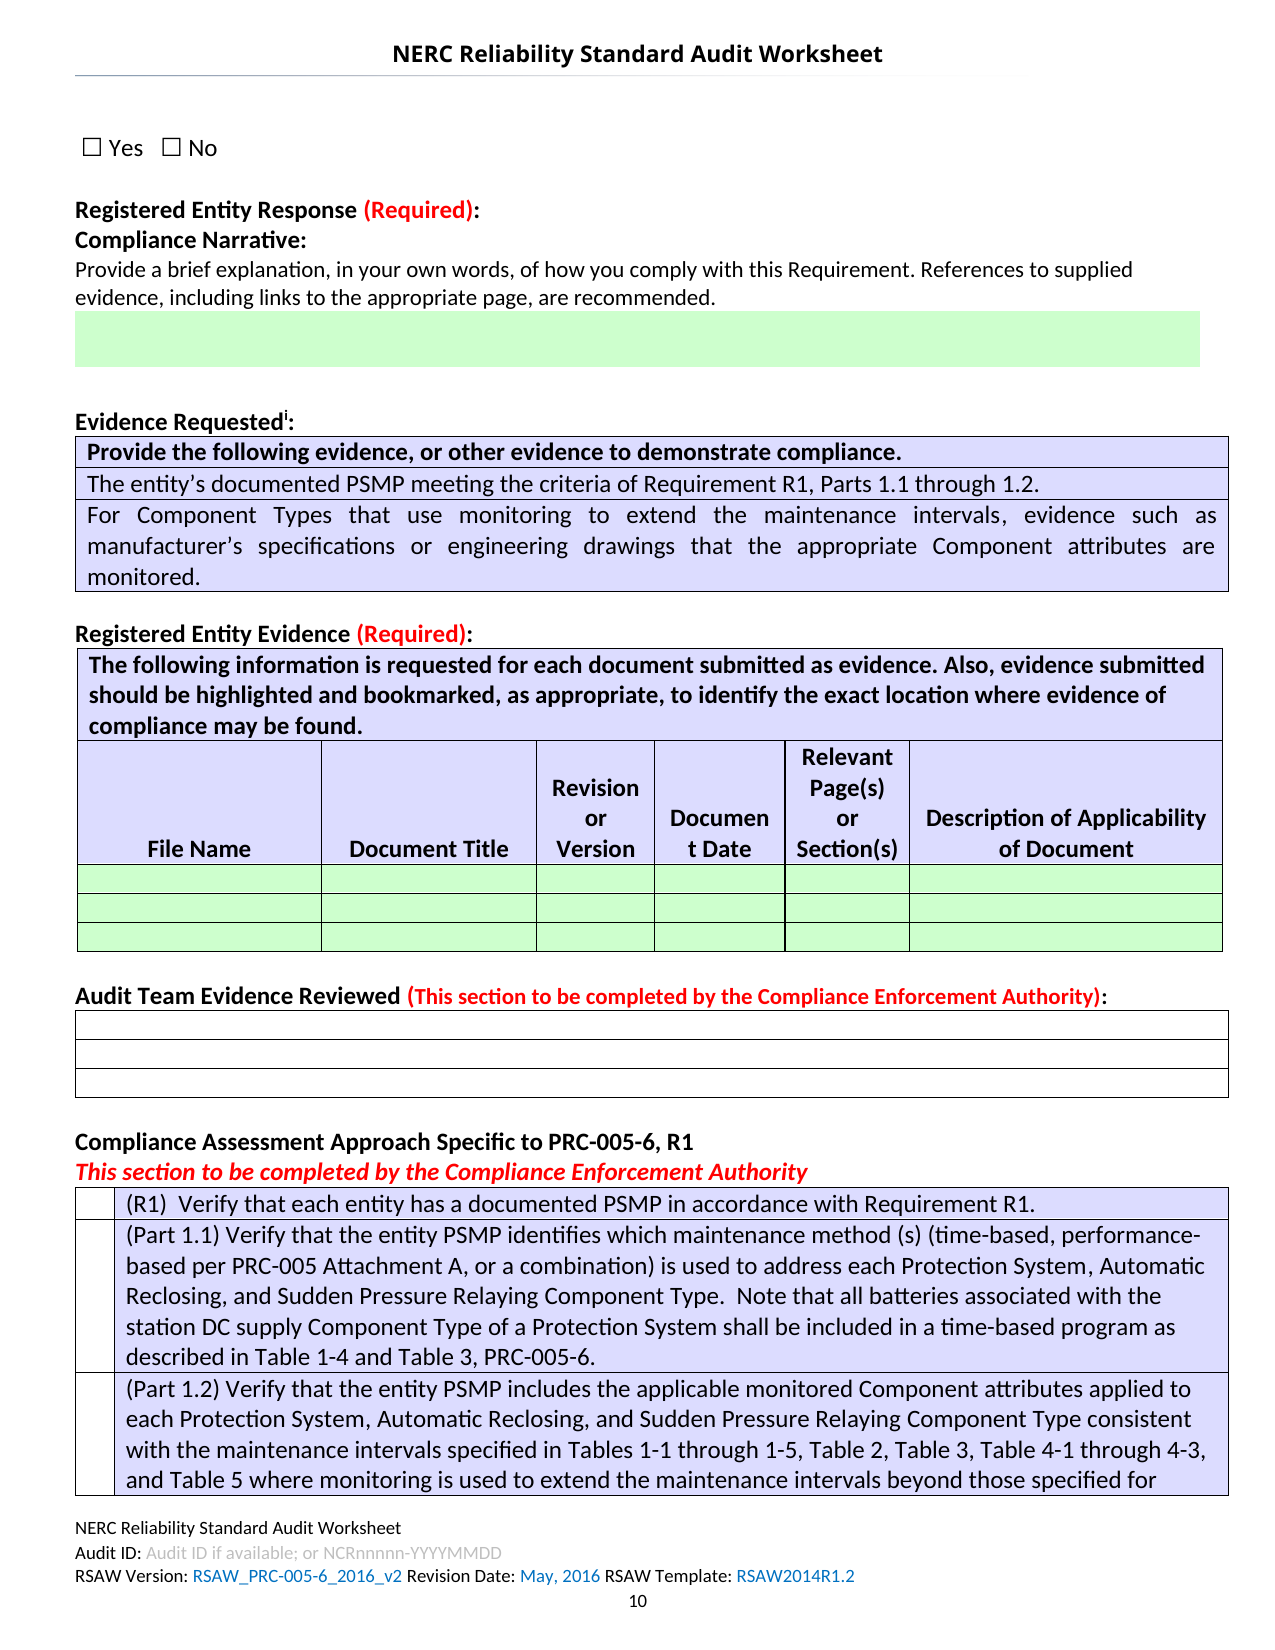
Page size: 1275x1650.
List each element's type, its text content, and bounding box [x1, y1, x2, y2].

table_cell [76, 1373, 114, 1495]
table_cell [322, 923, 536, 951]
picture [75, 75, 1052, 83]
table_cell [78, 894, 321, 922]
table_cell [786, 865, 909, 892]
table_cell [537, 923, 654, 951]
table_cell [76, 1040, 1228, 1068]
table_cell File Name [78, 741, 321, 863]
table_cell (Part 1.1) Verify that the entity PSMP identifies which maintenance method (s) (time-based, performance-based per PRC-005 Attachment A, or a combination) is used to address each Protection System, Automatic Reclosing, and Sudden Pressure Relaying Component Type. Note that all batteries associated with the station DC supply Component Type of a Protection System shall be included in a time-based program as described in Table 1-4 and Table 3, PRC-005-6. [115, 1220, 1228, 1372]
table_cell [537, 865, 654, 892]
text This section to be completed by the Compliance Enforcement Authority [75, 1156, 1200, 1187]
table_cell [322, 865, 536, 892]
table_cell Document Title [322, 741, 536, 863]
table_cell Description of Applicability of Document [910, 741, 1222, 863]
table_cell [910, 923, 1222, 951]
table_cell [322, 894, 536, 922]
table_cell [76, 1220, 114, 1372]
table_cell [655, 865, 784, 892]
table_cell [786, 923, 909, 951]
table_header The following information is requested for each document submitted as evidence. Also, evidence submitted should be highlighted and bookmarked, as appropriate, to identify the exact location where evidence of compliance may be found. [78, 649, 1222, 740]
table_cell Revision or Version [537, 741, 654, 863]
table_cell For Component Types that use monitoring to extend the maintenance intervals, evidence such as manufacturer’s specifications or engineering drawings that the appropriate Component attributes are monitored. [76, 500, 1228, 591]
table_header Provide the following evidence, or other evidence to demonstrate compliance. [76, 437, 1228, 467]
table_cell [537, 894, 654, 922]
table_cell [655, 923, 784, 951]
text Compliance Narrative: [75, 225, 1200, 255]
text Yes No [75, 129, 1200, 164]
text Registered Entity Evidence (Required): [75, 620, 1200, 648]
text Evidence Requested: [75, 408, 1200, 436]
table_cell [655, 894, 784, 922]
table_cell [78, 865, 321, 892]
table_cell [910, 894, 1222, 922]
text Registered Entity Response (Required): [75, 194, 1200, 225]
table_header [76, 1188, 114, 1218]
table_cell [78, 923, 321, 951]
text Provide a brief explanation, in your own words, of how you comply with this Requirement. References to supplied evidence, including links to the appropriate page, are recommended. [75, 255, 1200, 311]
text Audit Team Evidence Reviewed (This section to be completed by the Compliance Enforcement Authority): [75, 982, 1200, 1010]
table_cell [910, 865, 1222, 892]
table_cell Relevant Page(s) or Section(s) [786, 741, 909, 863]
text Compliance Assessment Approach Specific to PRC-005-6, R1 [75, 1129, 1200, 1156]
table_header [76, 1011, 1228, 1039]
table_cell [786, 894, 909, 922]
table_cell [76, 1069, 1228, 1097]
table_cell Document Date [655, 741, 784, 863]
table_cell The entity’s documented PSMP meeting the criteria of Requirement R1, Parts 1.1 through 1.2. [76, 468, 1228, 499]
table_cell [115, 1373, 1228, 1495]
table_header (R1) Verify that each entity has a documented PSMP in accordance with Requirement R1. [115, 1188, 1228, 1218]
